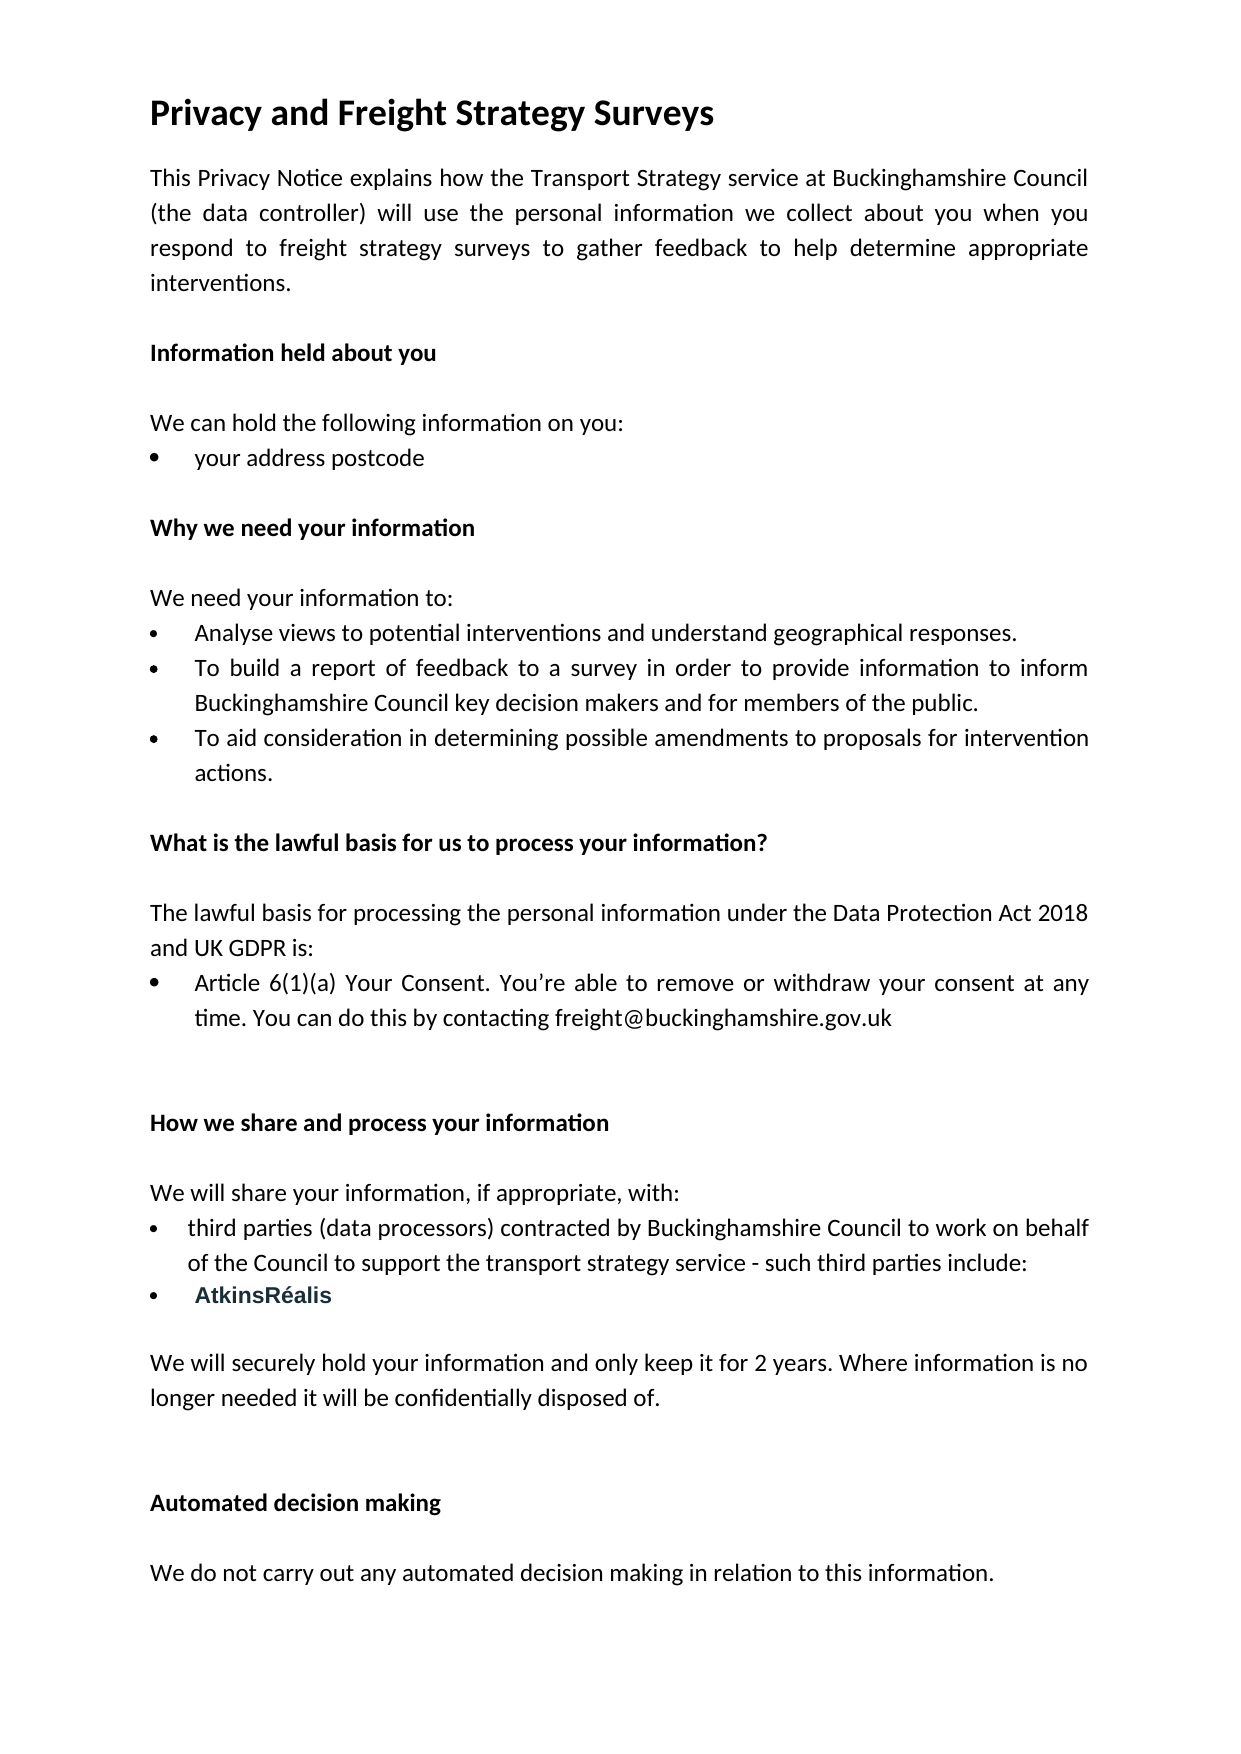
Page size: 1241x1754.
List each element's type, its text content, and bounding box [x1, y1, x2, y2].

list Article 6(1)(a) Your Consent. You’re able to remove or withdraw your consent at any time. You can do this by contacting freight@buckinghamshire.gov.uk [150, 967, 1090, 1033]
text How we share and process your information [150, 1107, 1090, 1138]
text We do not carry out any automated decision making in relation to this information. [150, 1557, 1090, 1588]
text We can hold the following information on you: [150, 407, 1090, 438]
text Privacy and Freight Strategy Surveys [150, 89, 1090, 134]
list third parties (data processors) contracted by Buckinghamshire Council to work on behalf of the Council to support the transport strategy service - such third parties include: [150, 1212, 1090, 1278]
text We will share your information, if appropriate, with: [150, 1177, 1090, 1208]
text Automated decision making [150, 1487, 1090, 1518]
text What is the lawful basis for us to process your information? [150, 827, 1090, 858]
text This Privacy Notice explains how the Transport Strategy service at Buckinghamshire Council (the data controller) will use the personal information we collect about you when you respond to freight strategy surveys to gather feedback to help determine appropriate interventions. [150, 162, 1090, 298]
text Information held about you [150, 337, 1090, 368]
text Why we need your information [150, 512, 1090, 543]
list AtkinsRéalis [150, 1282, 1090, 1308]
text The lawful basis for processing the personal information under the Data Protection Act 2018 and UK GDPR is: [150, 897, 1090, 963]
list To aid consideration in determining possible amendments to proposals for intervention actions. [150, 722, 1090, 788]
list Analyse views to potential interventions and understand geographical responses. [150, 617, 1090, 648]
text We need your information to: [150, 582, 1090, 613]
list your address postcode [150, 442, 1090, 473]
text We will securely hold your information and only keep it for 2 years. Where information is no longer needed it will be confidentially disposed of. [150, 1347, 1090, 1413]
list To build a report of feedback to a survey in order to provide information to inform Buckinghamshire Council key decision makers and for members of the public. [150, 652, 1090, 718]
